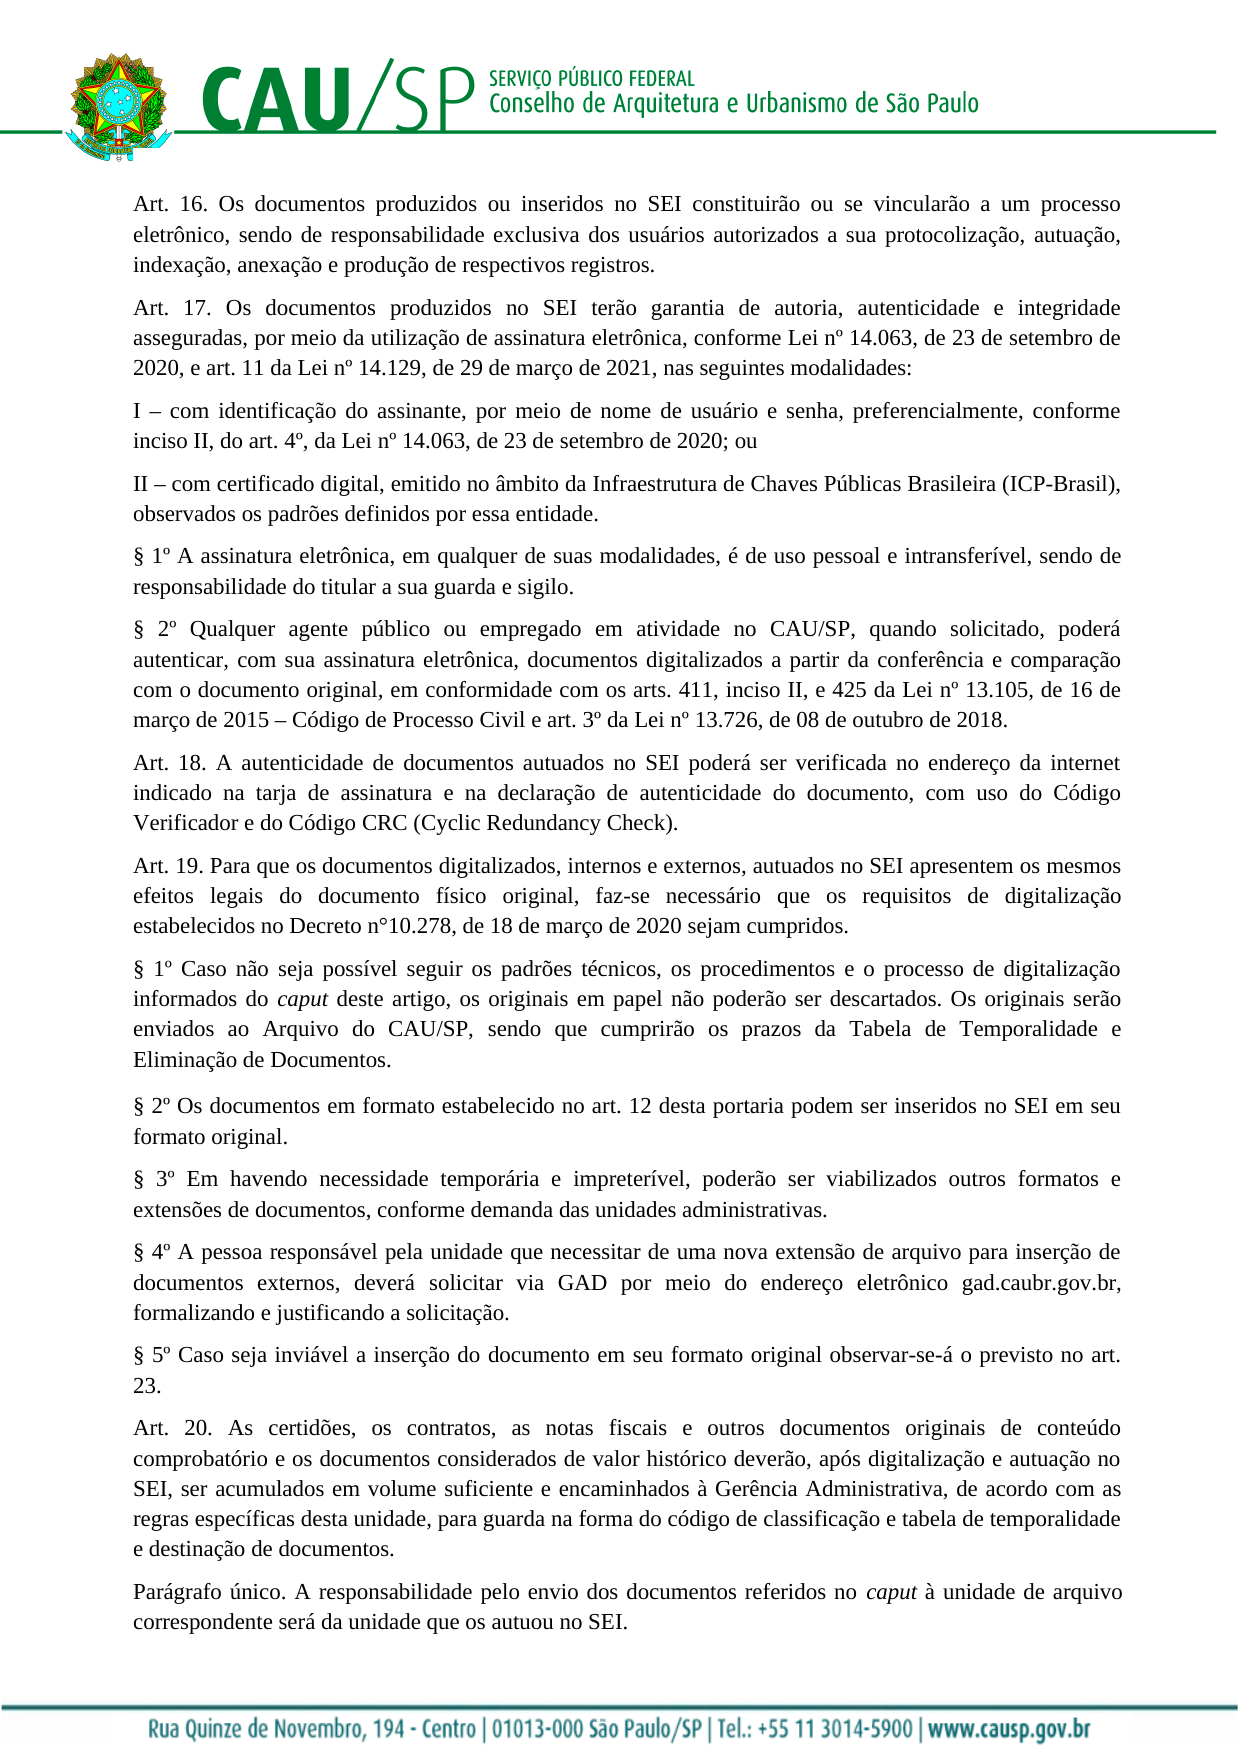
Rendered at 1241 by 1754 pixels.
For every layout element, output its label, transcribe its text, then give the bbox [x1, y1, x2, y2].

text § 3º Em havendo necessidade temporária e impreterível, poderão ser viabilizados outros formatos e extensões de documentos, conforme demanda das unidades administrativas. [133, 1165, 1123, 1222]
text Art. 18. A autenticidade de documentos autuados no SEI poderá ser verificada no endereço da internet indicado na tarja de assinatura e na declaração de autenticidade do documento, com uso do Código Verificador e do Código CRC (Cyclic Redundancy Check). [133, 749, 1123, 836]
text Art. 17. Os documentos produzidos no SEI terão garantia de autoria, autenticidade e integridade asseguradas, por meio da utilização de assinatura eletrônica, conforme Lei nº 14.063, de 23 de setembro de 2020, e art. 11 da Lei nº 14.129, de 29 de março de 2021, nas seguintes modalidades: [133, 293, 1123, 380]
text § 4º A pessoa responsável pela unidade que necessitar de uma nova extensão de arquivo para inserção de documentos externos, deverá solicitar via GAD por meio do endereço eletrônico gad.caubr.gov.br, formalizando e justificando a solicitação. [133, 1238, 1123, 1325]
picture [0, 0, 1217, 1133]
text Parágrafo único. A responsabilidade pelo envio dos documentos referidos no caput à unidade de arquivo correspondente será da unidade que os autuou no SEI. [133, 1578, 1123, 1634]
text § 2º Os documentos em formato estabelecido no art. 12 desta portaria podem ser inseridos no SEI em seu formato original. [133, 1092, 1123, 1149]
picture [1, 1698, 1238, 1746]
text Art. 20. As certidões, os contratos, as notas fiscais e outros documentos originais de conteúdo comprobatório e os documentos considerados de valor histórico deverão, após digitalização e autuação no SEI, ser acumulados em volume suficiente e encaminhados à Gerência Administrativa, de acordo com as regras específicas desta unidade, para guarda na forma do código de classificação e tabela de temporalidade e destinação de documentos. [133, 1414, 1123, 1562]
text I – com identificação do assinante, por meio de nome de usuário e senha, preferencialmente, conforme inciso II, do art. 4º, da Lei nº 14.063, de 23 de setembro de 2020; ou [133, 397, 1123, 453]
text § 1º A assinatura eletrônica, em qualquer de suas modalidades, é de uso pessoal e intransferível, sendo de responsabilidade do titular a sua guarda e sigilo. [133, 542, 1123, 599]
text Art. 16. Os documentos produzidos ou inseridos no SEI constituirão ou se vincularão a um processo eletrônico, sendo de responsabilidade exclusiva dos usuários autorizados a sua protocolização, autuação, indexação, anexação e produção de respectivos registros. [133, 190, 1123, 277]
text II – com certificado digital, emitido no âmbito da Infraestrutura de Chaves Públicas Brasileira (ICP-Brasil), observados os padrões definidos por essa entidade. [133, 469, 1123, 526]
text § 1º Caso não seja possível seguir os padrões técnicos, os procedimentos e o processo de digitalização informados do caput deste artigo, os originais em papel não poderão ser descartados. Os originais serão enviados ao Arquivo do CAU/SP, sendo que cumprirão os prazos da Tabela de Temporalidade e Eliminação de Documentos. [133, 955, 1123, 1072]
text § 2º Qualquer agente público ou empregado em atividade no CAU/SP, quando solicitado, poderá autenticar, com sua assinatura eletrônica, documentos digitalizados a partir da conferência e comparação com o documento original, em conformidade com os arts. 411, inciso II, e 425 da Lei nº 13.105, de 16 de março de 2015 – Código de Processo Civil e art. 3º da Lei nº 13.726, de 08 de outubro de 2018. [133, 615, 1123, 732]
text § 5º Caso seja inviável a inserção do documento em seu formato original observar-se-á o previsto no art. 23. [133, 1341, 1123, 1398]
text Art. 19. Para que os documentos digitalizados, internos e externos, autuados no SEI apresentem os mesmos efeitos legais do documento físico original, faz-se necessário que os requisitos de digitalização estabelecidos no Decreto n°10.278, de 18 de março de 2020 sejam cumpridos. [133, 852, 1123, 939]
